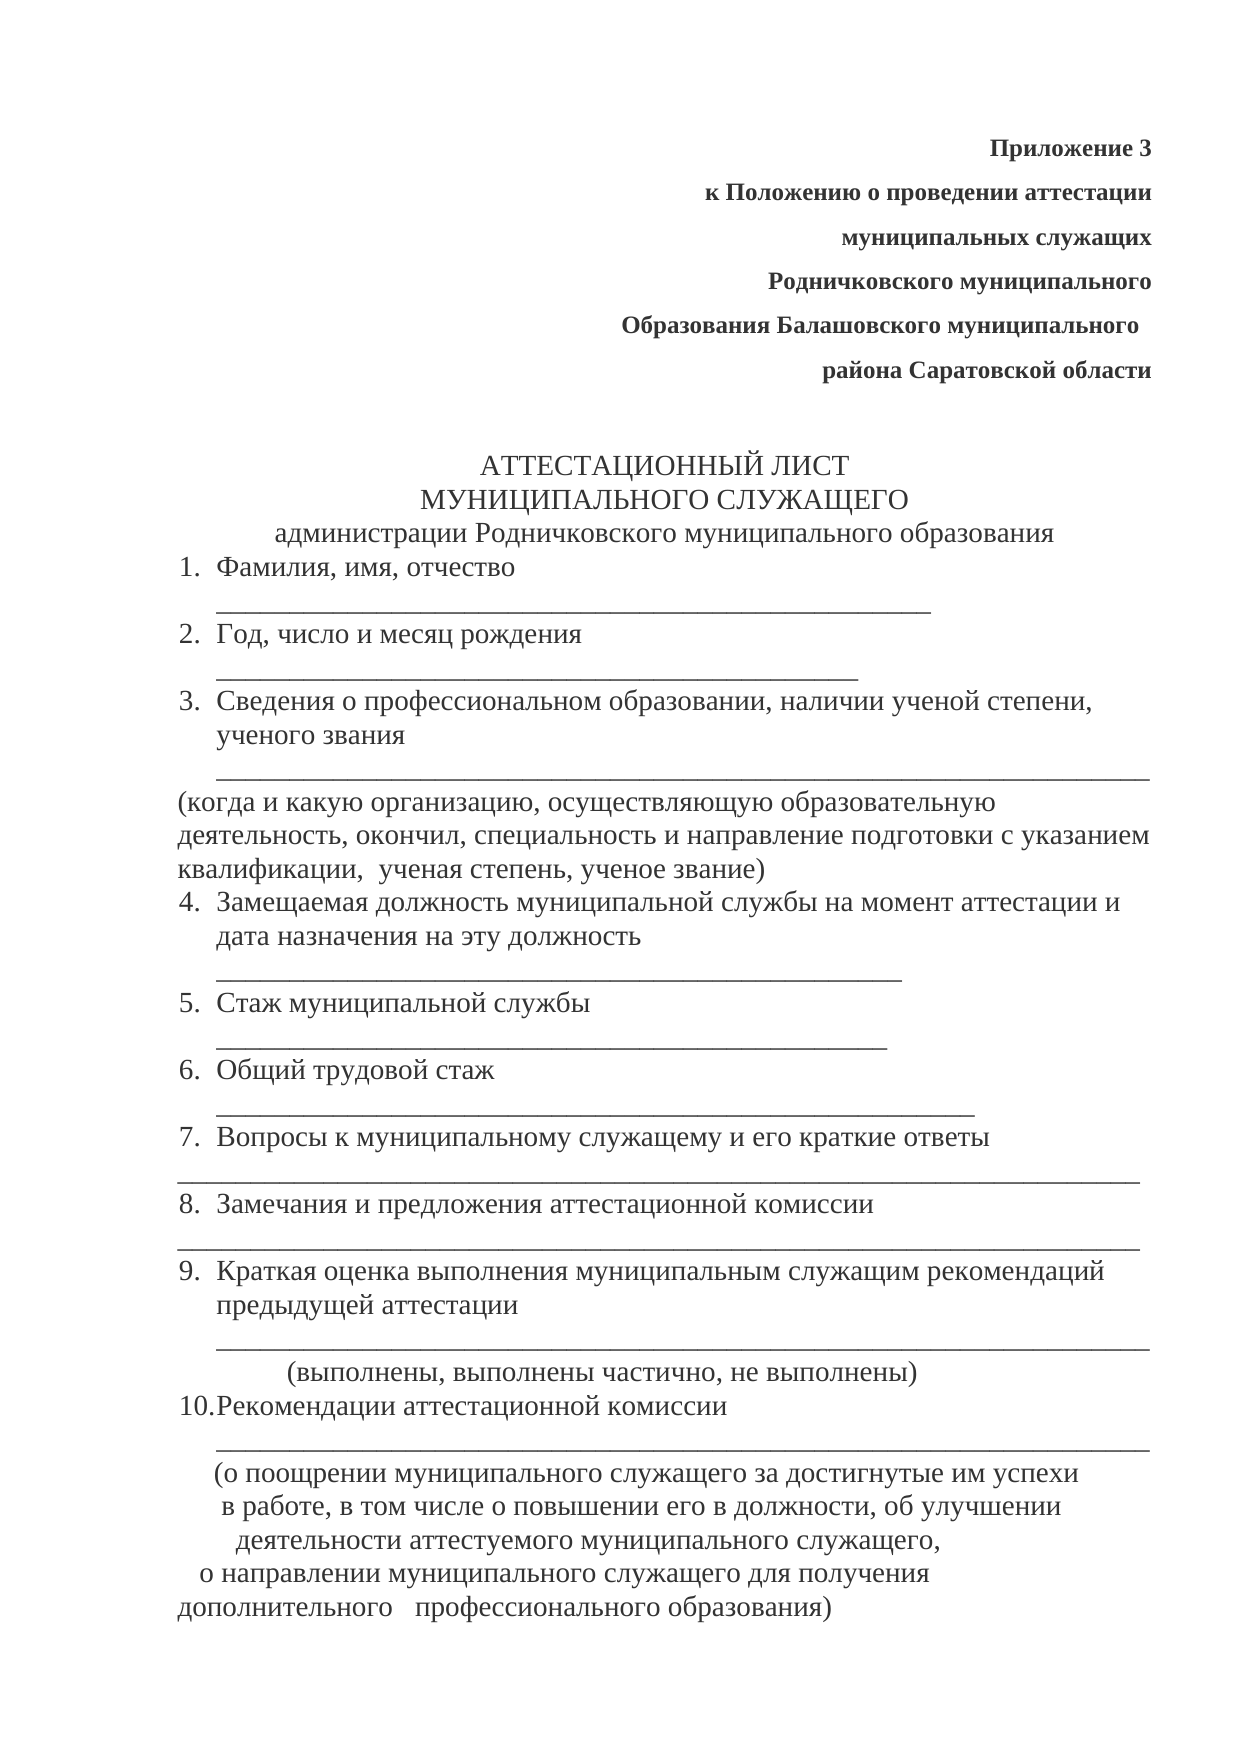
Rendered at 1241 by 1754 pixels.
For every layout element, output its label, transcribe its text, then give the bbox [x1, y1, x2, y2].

text Образования Балашовского муниципального [177, 311, 1152, 339]
text __________________________________________________________________ [177, 1153, 1152, 1186]
text (о поощрении муниципального служащего за достигнутые им успехи [177, 1455, 1152, 1488]
text в работе, в том числе о повышении его в должности, об улучшении [177, 1488, 1152, 1522]
list Год, число и месяц рождения ____________________________________________ [179, 616, 1152, 683]
list Вопросы к муниципальному служащему и его краткие ответы [179, 1119, 1152, 1153]
list Общий трудовой стаж ____________________________________________________ [179, 1052, 1152, 1119]
text АТТЕСТАЦИОННЫЙ ЛИСТ [177, 448, 1152, 482]
list Краткая оценка выполнения муниципальным служащим рекомендаций предыдущей аттестации ________________________________________________________________ [179, 1253, 1152, 1354]
list Замещаемая должность муниципальной службы на момент аттестации и дата назначения на эту должность _______________________________________________ [179, 884, 1152, 985]
text МУНИЦИПАЛЬНОГО СЛУЖАЩЕГО [177, 482, 1152, 516]
list Фамилия, имя, отчество _________________________________________________ [179, 549, 1152, 616]
list Замечания и предложения аттестационной комиссии [179, 1186, 1152, 1220]
text к Положению о проведении аттестации [177, 177, 1152, 206]
text __________________________________________________________________ [177, 1220, 1152, 1253]
list Стаж муниципальной службы ______________________________________________ [179, 985, 1152, 1052]
text Приложение 3 [177, 133, 1152, 162]
text администрации Родничковского муниципального образования [177, 516, 1152, 549]
text (выполнены, выполнены частично, не выполнены) [177, 1354, 1152, 1388]
text о направлении муниципального служащего для получения дополнительного профессионального образования) [177, 1555, 1152, 1622]
list Сведения о профессиональном образовании, наличии ученой степени, ученого звания ________________________________________________________________ [179, 683, 1152, 784]
text района Саратовской области [177, 355, 1152, 384]
text (когда и какую организацию, осуществляющую образовательную деятельность, окончил, специальность и направление подготовки с указанием квалификации, ученая степень, ученое звание) [177, 784, 1152, 884]
text Родничковского муниципального [177, 266, 1152, 295]
list Рекомендации аттестационной комиссии ________________________________________________________________ [179, 1388, 1152, 1455]
text деятельности аттестуемого муниципального служащего, [177, 1522, 1152, 1555]
text муниципальных служащих [177, 222, 1152, 251]
